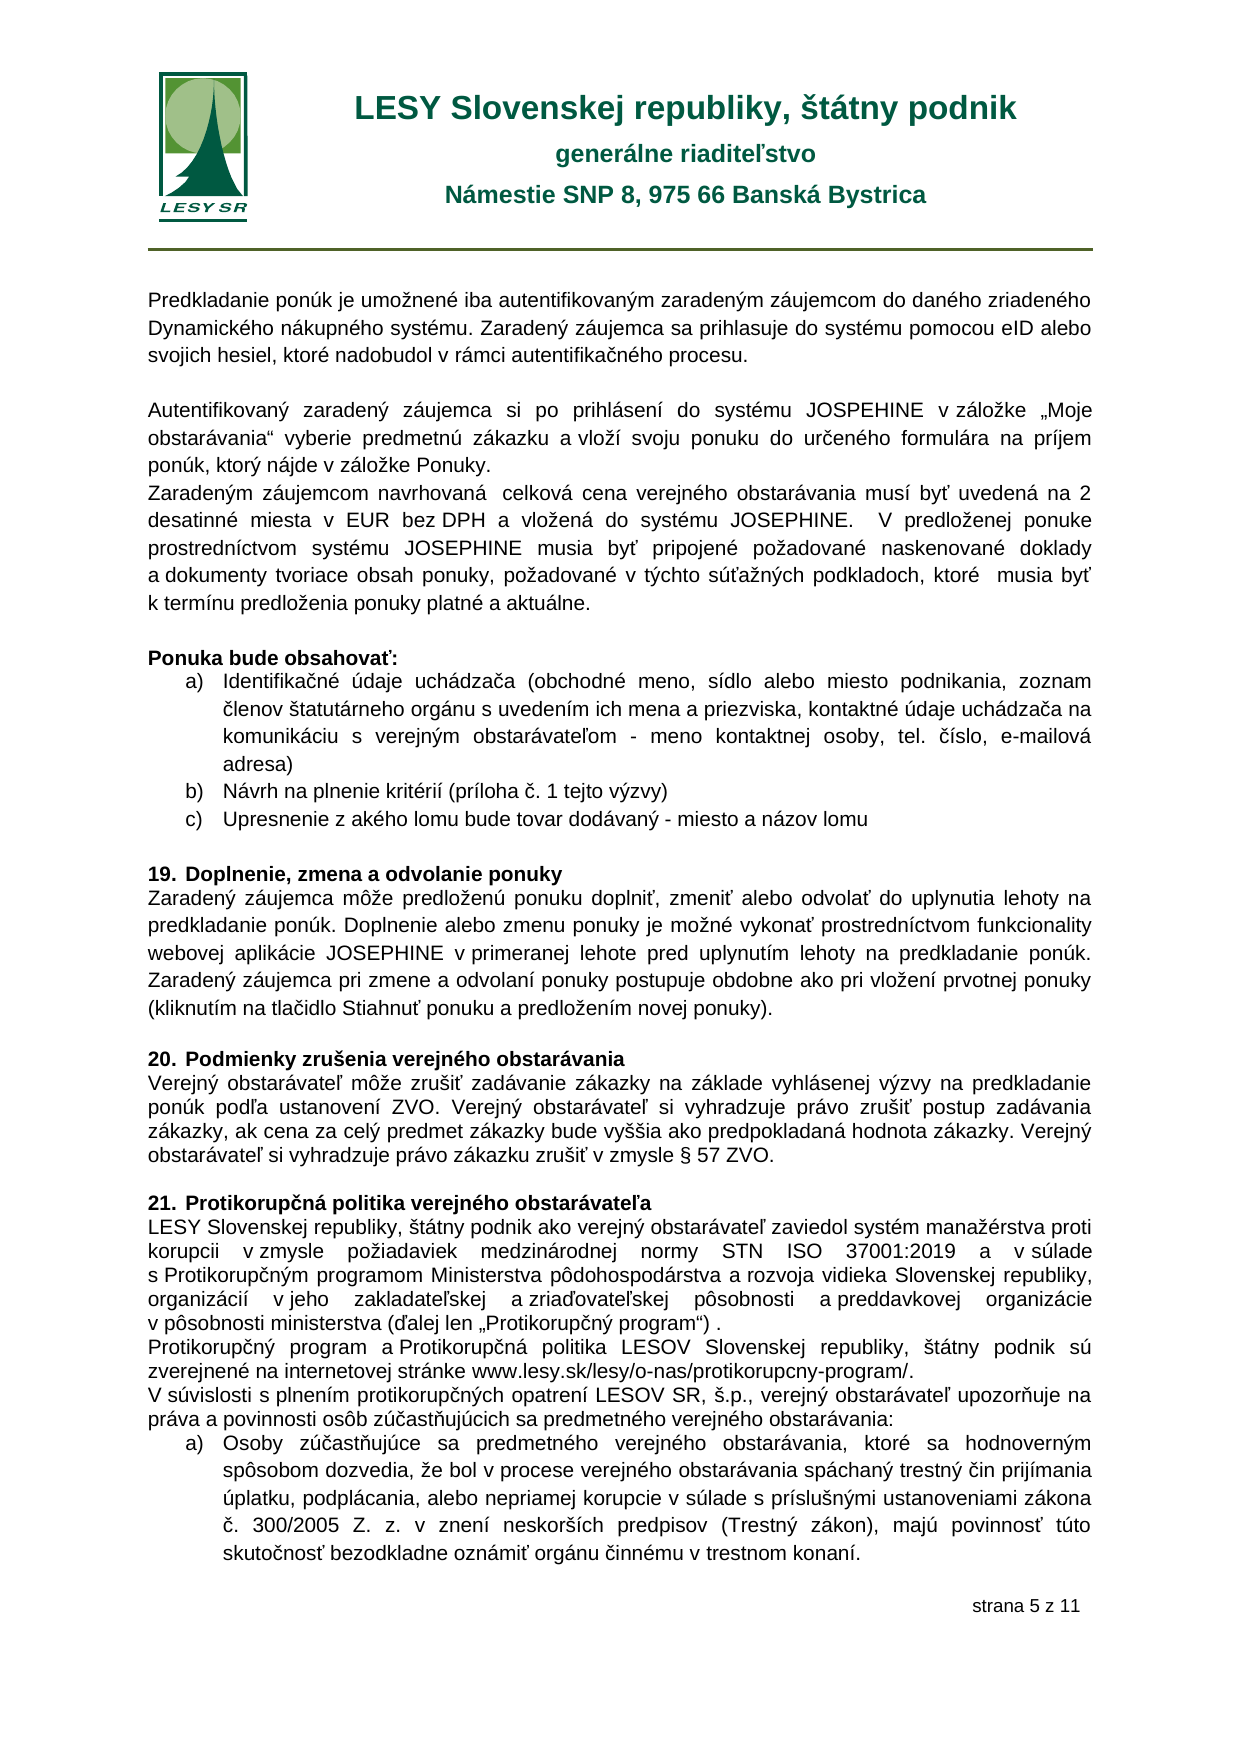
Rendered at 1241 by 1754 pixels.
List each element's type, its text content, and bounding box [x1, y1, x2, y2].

text LESY Slovenskej republiky, štátny podnik ako verejný obstarávateľ zaviedol systém manažérstva proti korupcii v zmysle požiadaviek medzinárodnej normy STN ISO 37001:2019 a v súlade s Protikorupčným programom Ministerstva pôdohospodárstva a rozvoja vidieka Slovenskej republiky, organizácií v jeho zakladateľskej a zriaďovateľskej pôsobnosti a preddavkovej organizácie v pôsobnosti ministerstva (ďalej len „Protikorupčný program“) . [148, 1215, 1093, 1335]
text Protikorupčný program a Protikorupčná politika LESOV Slovenskej republiky, štátny podnik sú zverejnené na internetovej stránke www.lesy.sk/lesy/o-nas/protikorupcny-program/. [148, 1335, 1093, 1383]
text Ponuka bude obsahovať: [148, 645, 1093, 669]
text V súvislosti s plnením protikorupčných opatrení LESOV SR, š.p., verejný obstarávateľ upozorňuje na práva a povinnosti osôb zúčastňujúcich sa predmetného verejného obstarávania: [148, 1383, 1093, 1431]
list Návrh na plnenie kritérií (príloha č. 1 tejto výzvy) [185, 779, 1093, 803]
text Verejný obstarávateľ môže zrušiť zadávanie zákazky na základe vyhlásenej výzvy na predkladanie ponúk podľa ustanovení ZVO. Verejný obstarávateľ si vyhradzuje právo zrušiť postup zadávania zákazky, ak cena za celý predmet zákazky bude vyššia ako predpokladaná hodnota zákazky. Verejný obstarávateľ si vyhradzuje právo zákazku zrušiť v zmysle § 57 ZVO. [148, 1071, 1093, 1167]
list Protikorupčná politika verejného obstarávateľa [148, 1191, 1093, 1215]
text Zaradeným záujemcom navrhovaná celková cena verejného obstarávania musí byť uvedená na 2 desatinné miesta v EUR bez DPH a vložená do systému JOSEPHINE. V predloženej ponuke prostredníctvom systému JOSEPHINE musia byť pripojené požadované naskenované doklady a dokumenty tvoriace obsah ponuky, požadované v týchto súťažných podkladoch, ktoré musia byť k termínu predloženia ponuky platné a aktuálne. [148, 480, 1093, 614]
text Autentifikovaný zaradený záujemca si po prihlásení do systému JOSPEHINE v záložke „Moje obstarávania“ vyberie predmetnú zákazku a vloží svoju ponuku do určeného formulára na príjem ponúk, ktorý nájde v záložke Ponuky. [148, 398, 1093, 477]
list Identifikačné údaje uchádzača (obchodné meno, sídlo alebo miesto podnikania, zoznam členov štatutárneho orgánu s uvedením ich mena a priezviska, kontaktné údaje uchádzača na komunikáciu s verejným obstarávateľom - meno kontaktnej osoby, tel. číslo, e-mailová adresa) [185, 669, 1093, 776]
list Osoby zúčastňujúce sa predmetného verejného obstarávania, ktoré sa hodnoverným spôsobom dozvedia, že bol v procese verejného obstarávania spáchaný trestný čin prijímania úplatku, podplácania, alebo nepriamej korupcie v súlade s príslušnými ustanoveniami zákona č. 300/2005 Z. z. v znení neskorších predpisov (Trestný zákon), majú povinnosť túto skutočnosť bezodkladne oznámiť orgánu činnému v trestnom konaní. [185, 1431, 1093, 1564]
list Podmienky zrušenia verejného obstarávania [148, 1047, 1093, 1071]
text Zaradený záujemca môže predloženú ponuku doplniť, zmeniť alebo odvolať do uplynutia lehoty na predkladanie ponúk. Doplnenie alebo zmenu ponuky je možné vykonať prostredníctvom funkcionality webovej aplikácie JOSEPHINE v primeranej lehote pred uplynutím lehoty na predkladanie ponúk. Zaradený záujemca pri zmene a odvolaní ponuky postupuje obdobne ako pri vložení prvotnej ponuky (kliknutím na tlačidlo Stiahnuť ponuku a predložením novej ponuky). [148, 886, 1093, 1020]
list Upresnenie z akého lomu bude tovar dodávaný - miesto a názov lomu [185, 807, 1093, 831]
list Doplnenie, zmena a odvolanie ponuky [148, 862, 1093, 886]
text Predkladanie ponúk je umožnené iba autentifikovaným zaradeným záujemcom do daného zriadeného Dynamického nákupného systému. Zaradený záujemca sa prihlasuje do systému pomocou eID alebo svojich hesiel, ktoré nadobudol v rámci autentifikačného procesu. [148, 288, 1093, 367]
